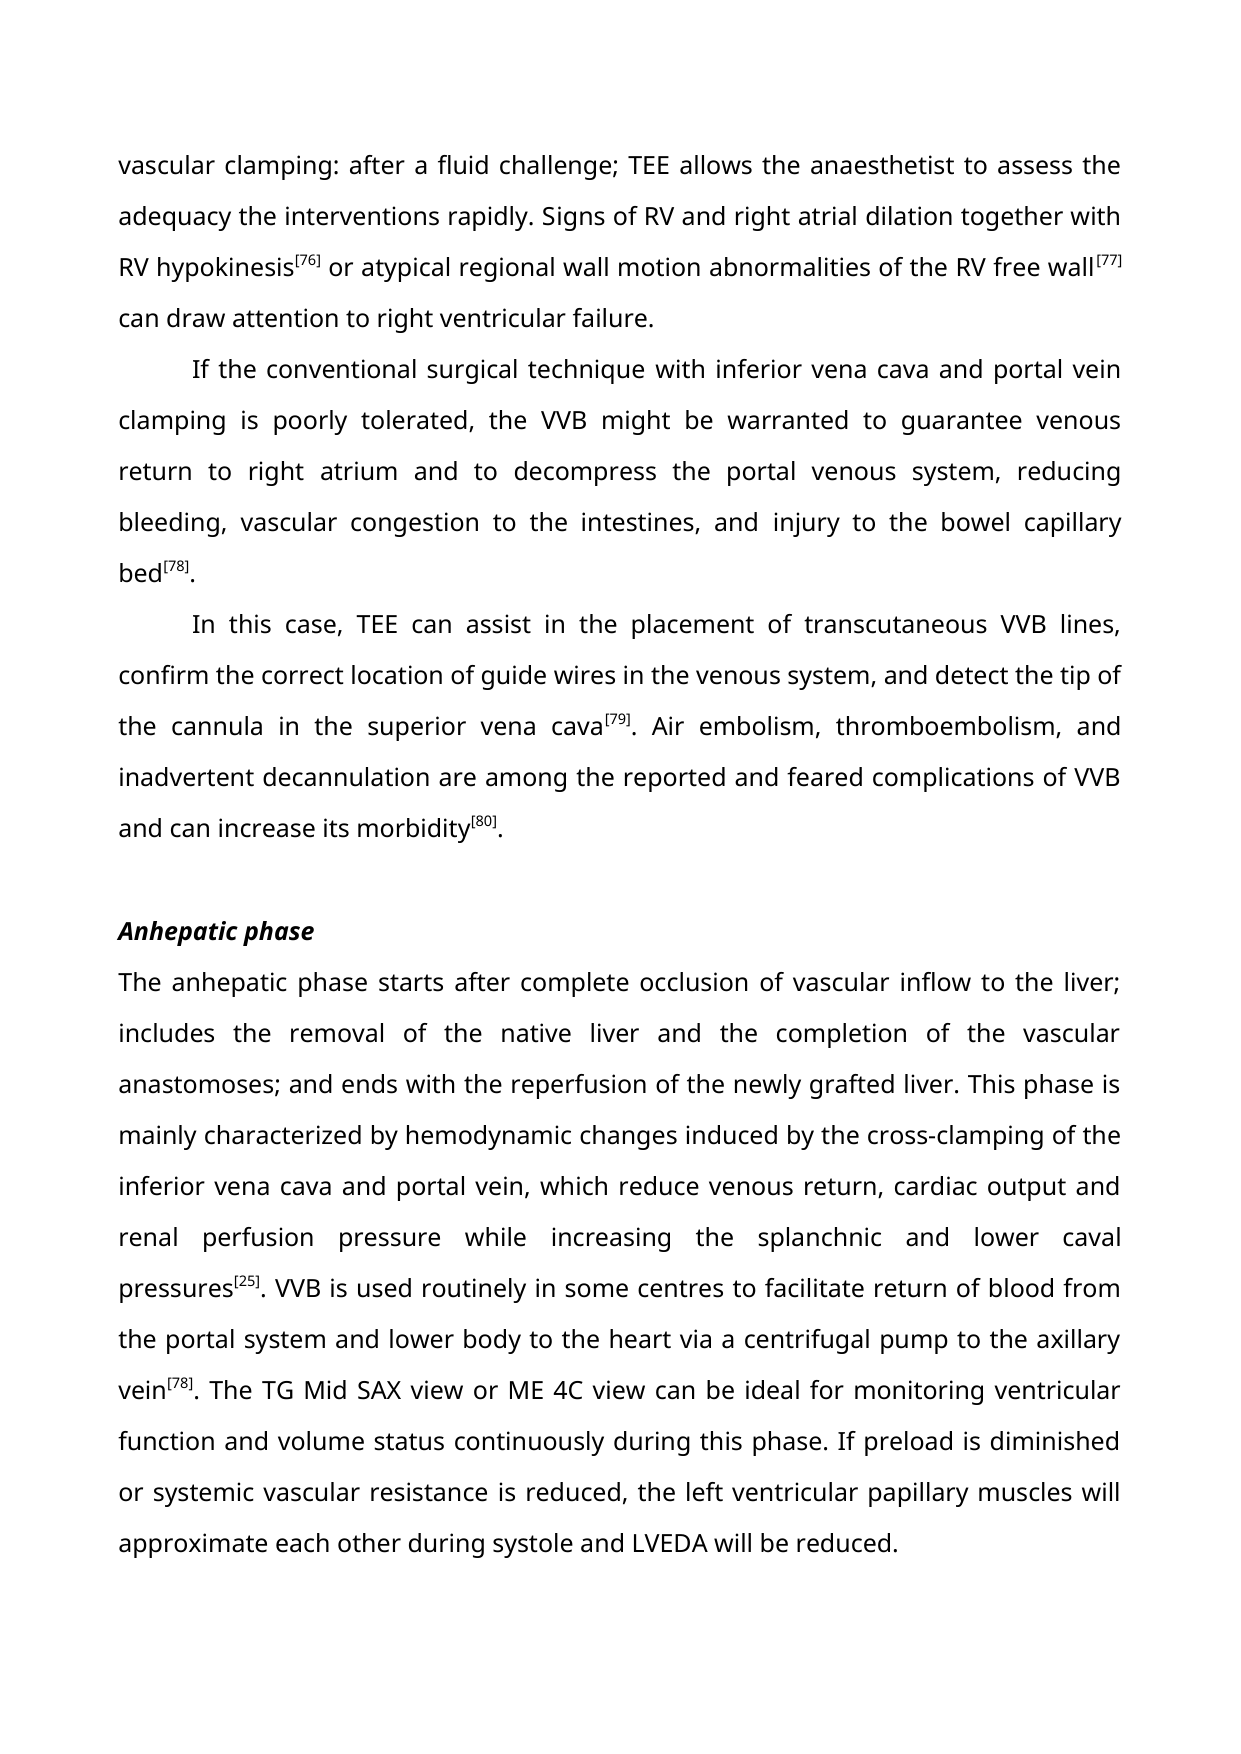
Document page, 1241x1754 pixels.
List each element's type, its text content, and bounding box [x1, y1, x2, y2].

text The anhepatic phase starts after complete occlusion of vascular inflow to the liver; includes the removal of the native liver and the completion of the vascular anastomoses; and ends with the reperfusion of the newly grafted liver. This phase is mainly characterized by hemodynamic changes induced by the cross-clamping of the inferior vena cava and portal vein, which reduce venous return, cardiac output and renal perfusion pressure while increasing the splanchnic and lower caval pressures[25]. VVB is used routinely in some centres to facilitate return of blood from the portal system and lower body to the heart via a centrifugal pump to the axillary vein[78]. The TG Mid SAX view or ME 4C view can be ideal for monitoring ventricular function and volume status continuously during this phase. If preload is diminished or systemic vascular resistance is reduced, the left ventricular papillary muscles will approximate each other during systole and LVEDA will be reduced. [118, 964, 1122, 1322]
text If the conventional surgical technique with inferior vena cava and portal vein clamping is poorly tolerated, the VVB might be warranted to guarantee venous return to right atrium and to decompress the portal venous system, reducing bleeding, vascular congestion to the intestines, and injury to the bowel capillary bed[78]. [118, 352, 1122, 590]
text The anhepatic phase starts after complete occlusion of vascular inflow to the liver; includes the removal of the native liver and the completion of the vascular anastomoses; and ends with the reperfusion of the newly grafted liver. This phase is mainly characterized by hemodynamic changes induced by the cross-clamping of the inferior vena cava and portal vein, which reduce venous return, cardiac output and renal perfusion pressure while increasing the splanchnic and lower caval pressures[25]. VVB is used routinely in some centres to facilitate return of blood from the portal system and lower body to the heart via a centrifugal pump to the axillary vein[78]. The TG Mid SAX view or ME 4C view can be ideal for monitoring ventricular function and volume status continuously during this phase. If preload is diminished or systemic vascular resistance is reduced, the left ventricular papillary muscles will approximate each other during systole and LVEDA will be reduced. [118, 1356, 1122, 1560]
text In this case, TEE can assist in the placement of transcutaneous VVB lines, confirm the correct location of guide wires in the venous system, and detect the tip of the cannula in the superior vena cava[79]. Air embolism, thromboembolism, and inadvertent decannulation are among the reported and feared complications of VVB and can increase its morbidity[80]. [118, 607, 1122, 845]
text Anhepatic phase [118, 913, 1122, 947]
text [118, 148, 1122, 335]
